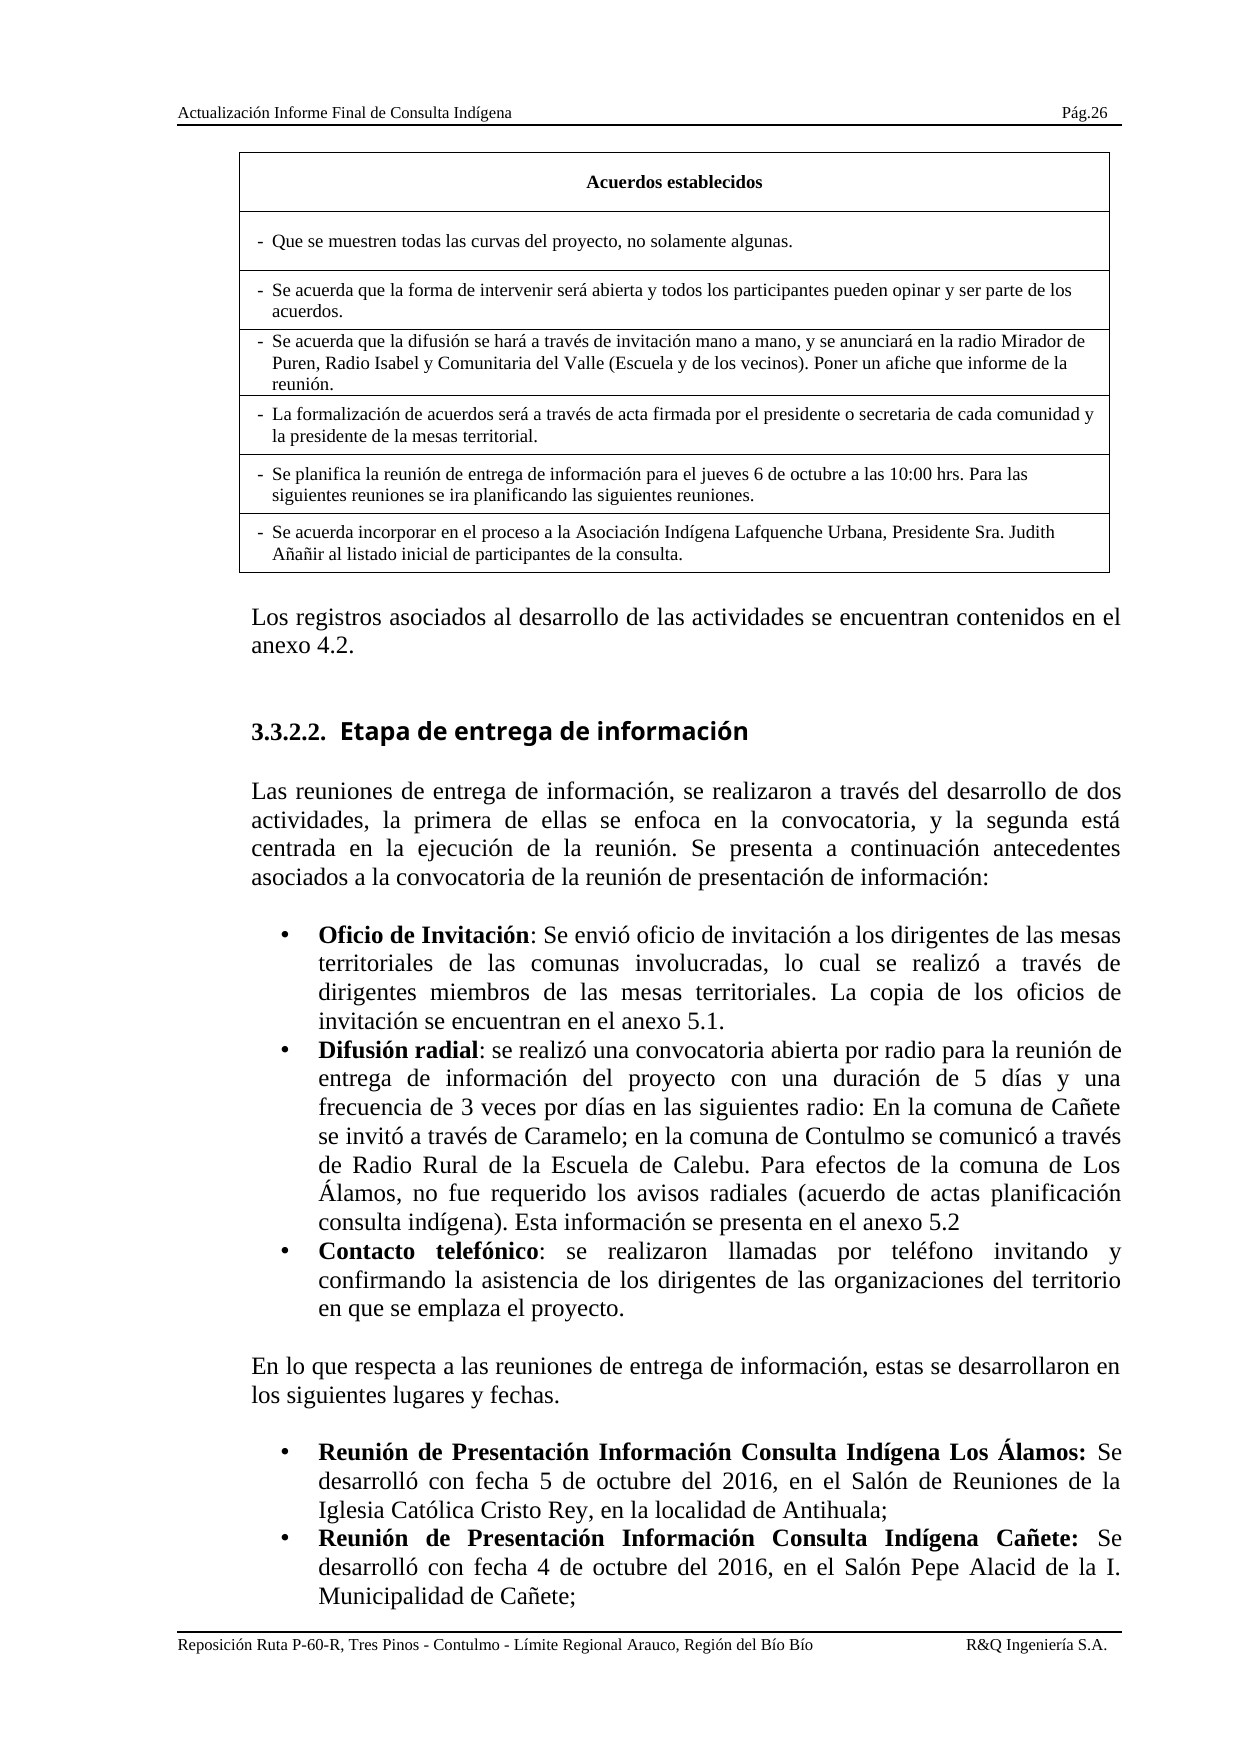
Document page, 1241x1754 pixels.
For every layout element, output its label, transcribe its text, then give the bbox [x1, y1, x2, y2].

text Oficio de Invitación: Se envió oficio de invitación a los dirigentes de las mesas territoriales de las comunas involucradas, lo cual se realizó a través de dirigentes miembros de las mesas territoriales. La copia de los oficios de invitación se encuentran en el anexo 5.1. [281, 920, 1122, 1035]
table_cell Se acuerda incorporar en el proceso a la Asociación Indígena Lafquenche Urbana, Presidente Sra. Judith Añañir al listado inicial de participantes de la consulta. [240, 514, 1109, 572]
text Reunión de Presentación Información Consulta Indígena Los Álamos: Se desarrolló con fecha 5 de octubre del 2016, en el Salón de Reuniones de la Iglesia Católica Cristo Rey, en la localidad de Antihuala; [281, 1437, 1122, 1523]
table_cell Se planifica la reunión de entrega de información para el jueves 6 de octubre a las 10:00 hrs. Para las siguientes reuniones se ira planificando las siguientes reuniones. [240, 455, 1109, 513]
table_cell La formalización de acuerdos será a través de acta firmada por el presidente o secretaria de cada comunidad y la presidente de la mesas territorial. [240, 396, 1109, 454]
table_cell Que se muestren todas las curvas del proyecto, no solamente algunas. [240, 212, 1109, 270]
text Etapa de entrega de información [251, 713, 1122, 747]
table_cell Se acuerda que la forma de intervenir será abierta y todos los participantes pueden opinar y ser parte de los acuerdos. [240, 271, 1109, 329]
table_cell Se acuerda que la difusión se hará a través de invitación mano a mano, y se anunciará en la radio Mirador de Puren, Radio Isabel y Comunitaria del Valle (Escuela y de los vecinos). Poner un afiche que informe de la reunión. [240, 330, 1109, 395]
text Las reuniones de entrega de información, se realizaron a través del desarrollo de dos actividades, la primera de ellas se enfoca en la convocatoria, y la segunda está centrada en la ejecución de la reunión. Se presenta a continuación antecedentes asociados a la convocatoria de la reunión de presentación de información: [251, 776, 1122, 891]
text Los registros asociados al desarrollo de las actividades se encuentran contenidos en el anexo 4.2. [251, 602, 1122, 659]
text Reunión de Presentación Información Consulta Indígena Cañete: Se desarrolló con fecha 4 de octubre del 2016, en el Salón Pepe Alacid de la I. Municipalidad de Cañete; [281, 1523, 1122, 1610]
text Difusión radial: se realizó una convocatoria abierta por radio para la reunión de entrega de información del proyecto con una duración de 5 días y una frecuencia de 3 veces por días en las siguientes radio: En la comuna de Cañete se invitó a través de Caramelo; en la comuna de Contulmo se comunicó a través de Radio Rural de la Escuela de Calebu. Para efectos de la comuna de Los Álamos, no fue requerido los avisos radiales (acuerdo de actas planificación consulta indígena). Esta información se presenta en el anexo 5.2 [281, 1035, 1122, 1236]
table_header Acuerdos establecidos [240, 153, 1109, 211]
text En lo que respecta a las reuniones de entrega de información, estas se desarrollaron en los siguientes lugares y fechas. [251, 1351, 1122, 1408]
text Contacto telefónico: se realizaron llamadas por teléfono invitando y confirmando la asistencia de los dirigentes de las organizaciones del territorio en que se emplaza el proyecto. [281, 1236, 1122, 1322]
